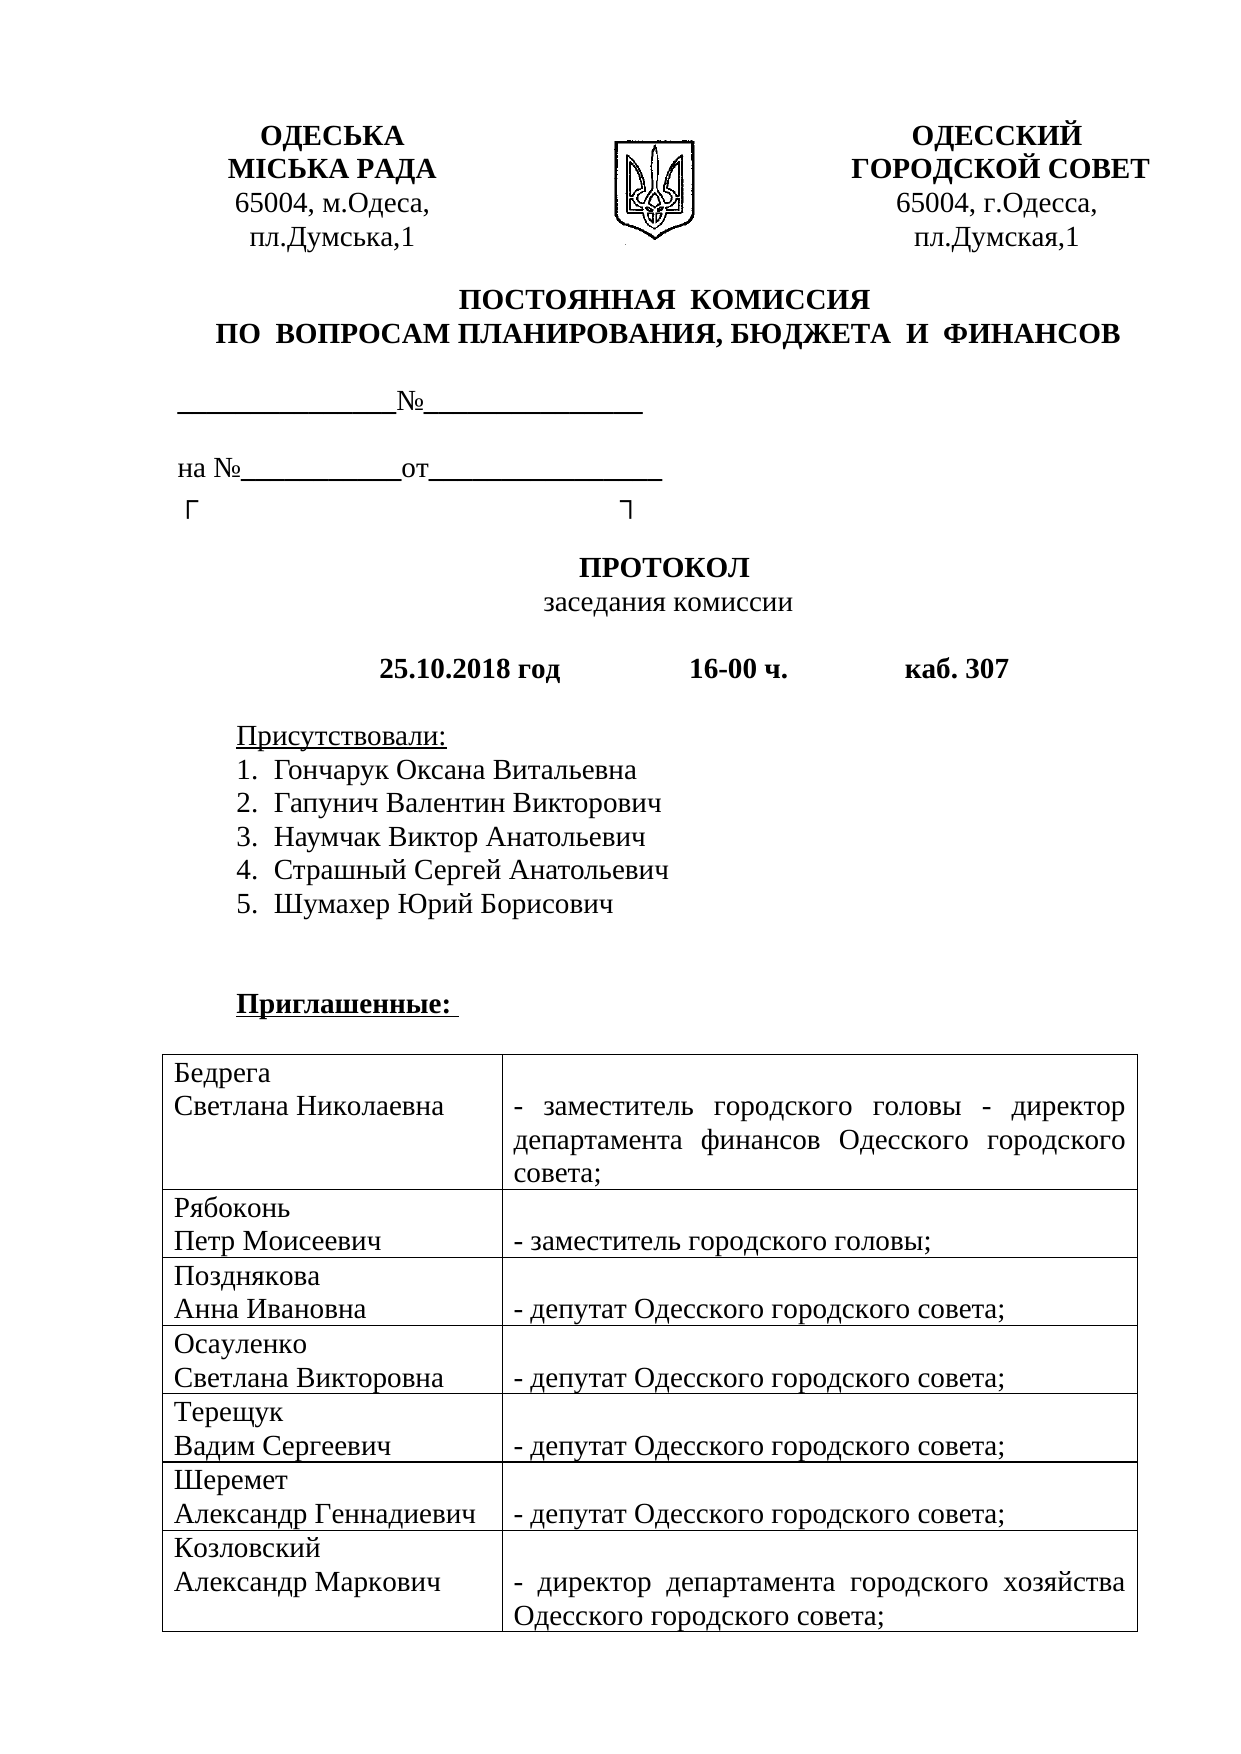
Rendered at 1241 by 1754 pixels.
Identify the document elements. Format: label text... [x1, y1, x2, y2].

text 25.10.2018 год 16-00 ч. каб. 307 [177, 651, 1152, 685]
table_cell Терещук Вадим Сергеевич [163, 1394, 502, 1461]
table_cell 65004, м.Одеса, пл.Думська,1 [166, 185, 498, 282]
text _______________№_______________ [177, 383, 1152, 416]
table_cell - депутат Одесского городского совета; [503, 1463, 1137, 1529]
table_header ОДЕССКИЙ ГОРОДСКОЙ СОВЕТ [831, 118, 1163, 185]
table_cell Козловский Александр Маркович [163, 1531, 502, 1631]
table_cell Шеремет Александр Геннадиевич [163, 1463, 502, 1529]
table_cell - директор департамента городского хозяйства Одесского городского совета; [503, 1531, 1137, 1631]
text ПОСТОЯННАЯ КОМИССИЯ [177, 282, 1152, 316]
list Шумахер Юрий Борисович [236, 886, 1152, 919]
text Приглашенные: [177, 987, 1152, 1020]
table_header ОДЕСЬКА МІСЬКА РАДА [166, 118, 498, 185]
table_cell - депутат Одесского городского совета; [503, 1394, 1137, 1461]
list Страшный Сергей Анатольевич [236, 852, 1152, 886]
table_cell 65004, г.Одесса, пл.Думская,1 [831, 185, 1163, 282]
picture [590, 118, 721, 249]
list Наумчак Виктор Анатольевич [236, 819, 1152, 852]
text ПРОТОКОЛ [177, 551, 1152, 584]
text заседания комиссии [177, 584, 1152, 618]
table_cell - депутат Одесского городского совета; [503, 1258, 1137, 1325]
table_header [498, 118, 831, 282]
text на №___________от________________ [177, 450, 1152, 483]
table_cell - заместитель городского головы; [503, 1190, 1137, 1257]
table_cell Рябоконь Петр Моисеевич [163, 1190, 502, 1257]
text ПО ВОПРОСАМ ПЛАНИРОВАНИЯ, БЮДЖЕТА И ФИНАНСОВ [177, 316, 1152, 349]
table_header - заместитель городского головы - директор департамента финансов Одесского городского совета; [503, 1055, 1137, 1189]
list Гапунич Валентин Викторович [236, 785, 1152, 819]
table_cell Позднякова Анна Ивановна [163, 1258, 502, 1325]
text ┌ ┐ [177, 483, 1152, 517]
text Присутствовали: [177, 718, 1152, 752]
table_header Бедрега Светлана Николаевна [163, 1055, 502, 1189]
table_cell - депутат Одесского городского совета; [503, 1326, 1137, 1393]
list Гончарук Оксана Витальевна [236, 752, 1152, 785]
table_cell Осауленко Светлана Викторовна [163, 1326, 502, 1393]
